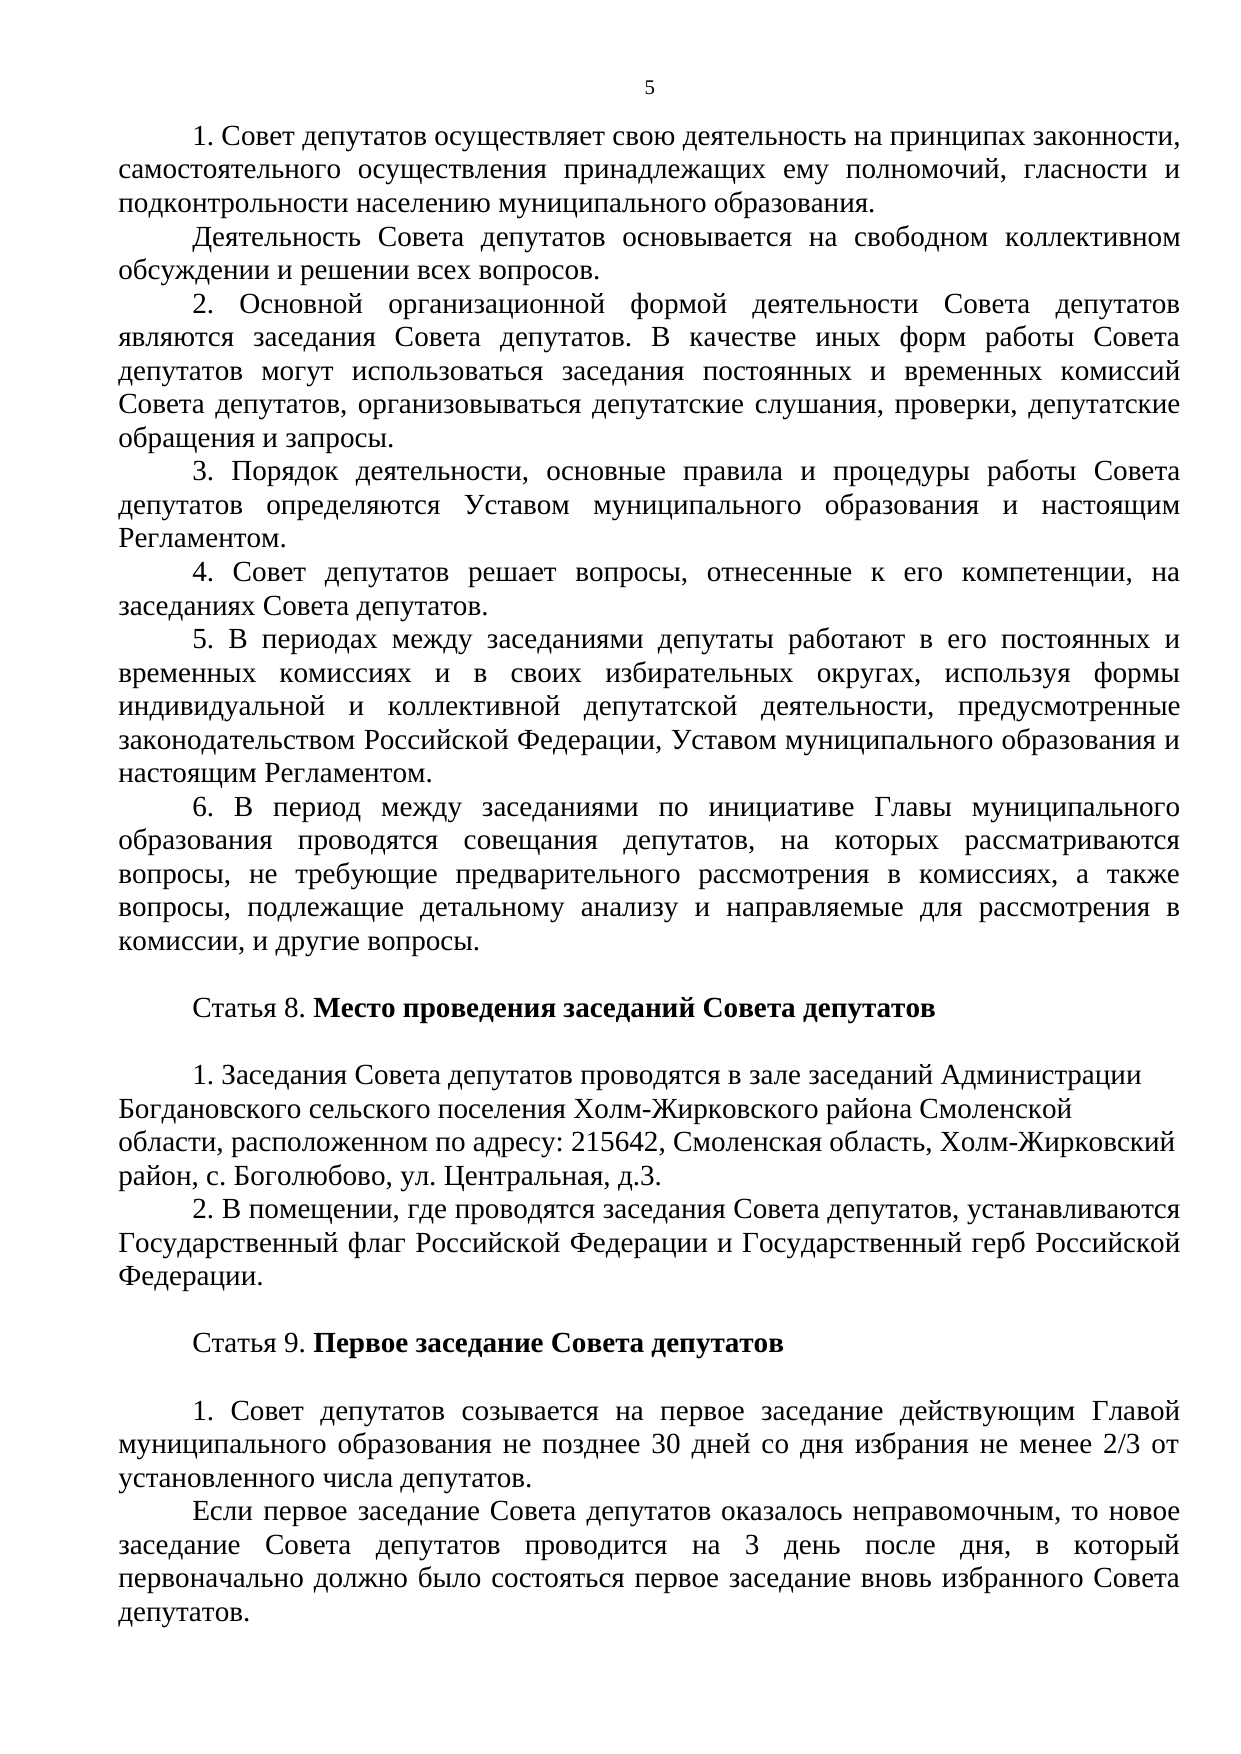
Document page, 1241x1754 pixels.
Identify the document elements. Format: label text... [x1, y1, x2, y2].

text 1. Совет депутатов созывается на первое заседание действующим Главой муниципального образования не позднее 30 дней со дня избрания не менее 2/3 от установленного числа депутатов. [118, 1393, 1181, 1493]
text 2. В помещении, где проводятся заседания Совета депутатов, устанавливаются Государственный флаг Российской Федерации и Государственный герб Российской Федерации. [118, 1191, 1181, 1292]
text 4. Совет депутатов решает вопросы, отнесенные к его компетенции, на заседаниях Совета депутатов. [118, 554, 1181, 621]
text 1. Совет депутатов осуществляет свою деятельность на принципах законности, самостоятельного осуществления принадлежащих ему полномочий, гласности и подконтрольности населению муниципального образования. [118, 118, 1181, 219]
text Если первое заседание Совета депутатов оказалось неправомочным, то новое заседание Совета депутатов проводится на 3 день после дня, в который первоначально должно было состояться первое заседание вновь избранного Совета депутатов. [118, 1493, 1181, 1627]
text 2. Основной организационной формой деятельности Совета депутатов являются заседания Совета депутатов. В качестве иных форм работы Совета депутатов могут использоваться заседания постоянных и временных комиссий Совета депутатов, организовываться депутатские слушания, проверки, депутатские обращения и запросы. [118, 286, 1181, 453]
text 1. Заседания Совета депутатов проводятся в зале заседаний Администрации Богдановского сельского поселения Холм-Жирковского района Смоленской области, расположенном по адресу: 215642, Смоленская область, Холм-Жирковский район, с. Боголюбово, ул. Центральная, д.3. [118, 1057, 1181, 1191]
text Статья 8. Место проведения заседаний Совета депутатов [118, 990, 1181, 1024]
text 6. В период между заседаниями по инициативе Главы муниципального образования проводятся совещания депутатов, на которых рассматриваются вопросы, не требующие предварительного рассмотрения в комиссиях, а также вопросы, подлежащие детальному анализу и направляемые для рассмотрения в комиссии, и другие вопросы. [118, 789, 1181, 957]
text Статья 9. Первое заседание Совета депутатов [118, 1326, 1181, 1359]
text Деятельность Совета депутатов основывается на свободном коллективном обсуждении и решении всех вопросов. [118, 219, 1181, 286]
text 3. Порядок деятельности, основные правила и процедуры работы Совета депутатов определяются Уставом муниципального образования и настоящим Регламентом. [118, 453, 1181, 554]
text 5. В периодах между заседаниями депутаты работают в его постоянных и временных комиссиях и в своих избирательных округах, используя формы индивидуальной и коллективной депутатской деятельности, предусмотренные законодательством Российской Федерации, Уставом муниципального образования и настоящим Регламентом. [118, 621, 1181, 789]
